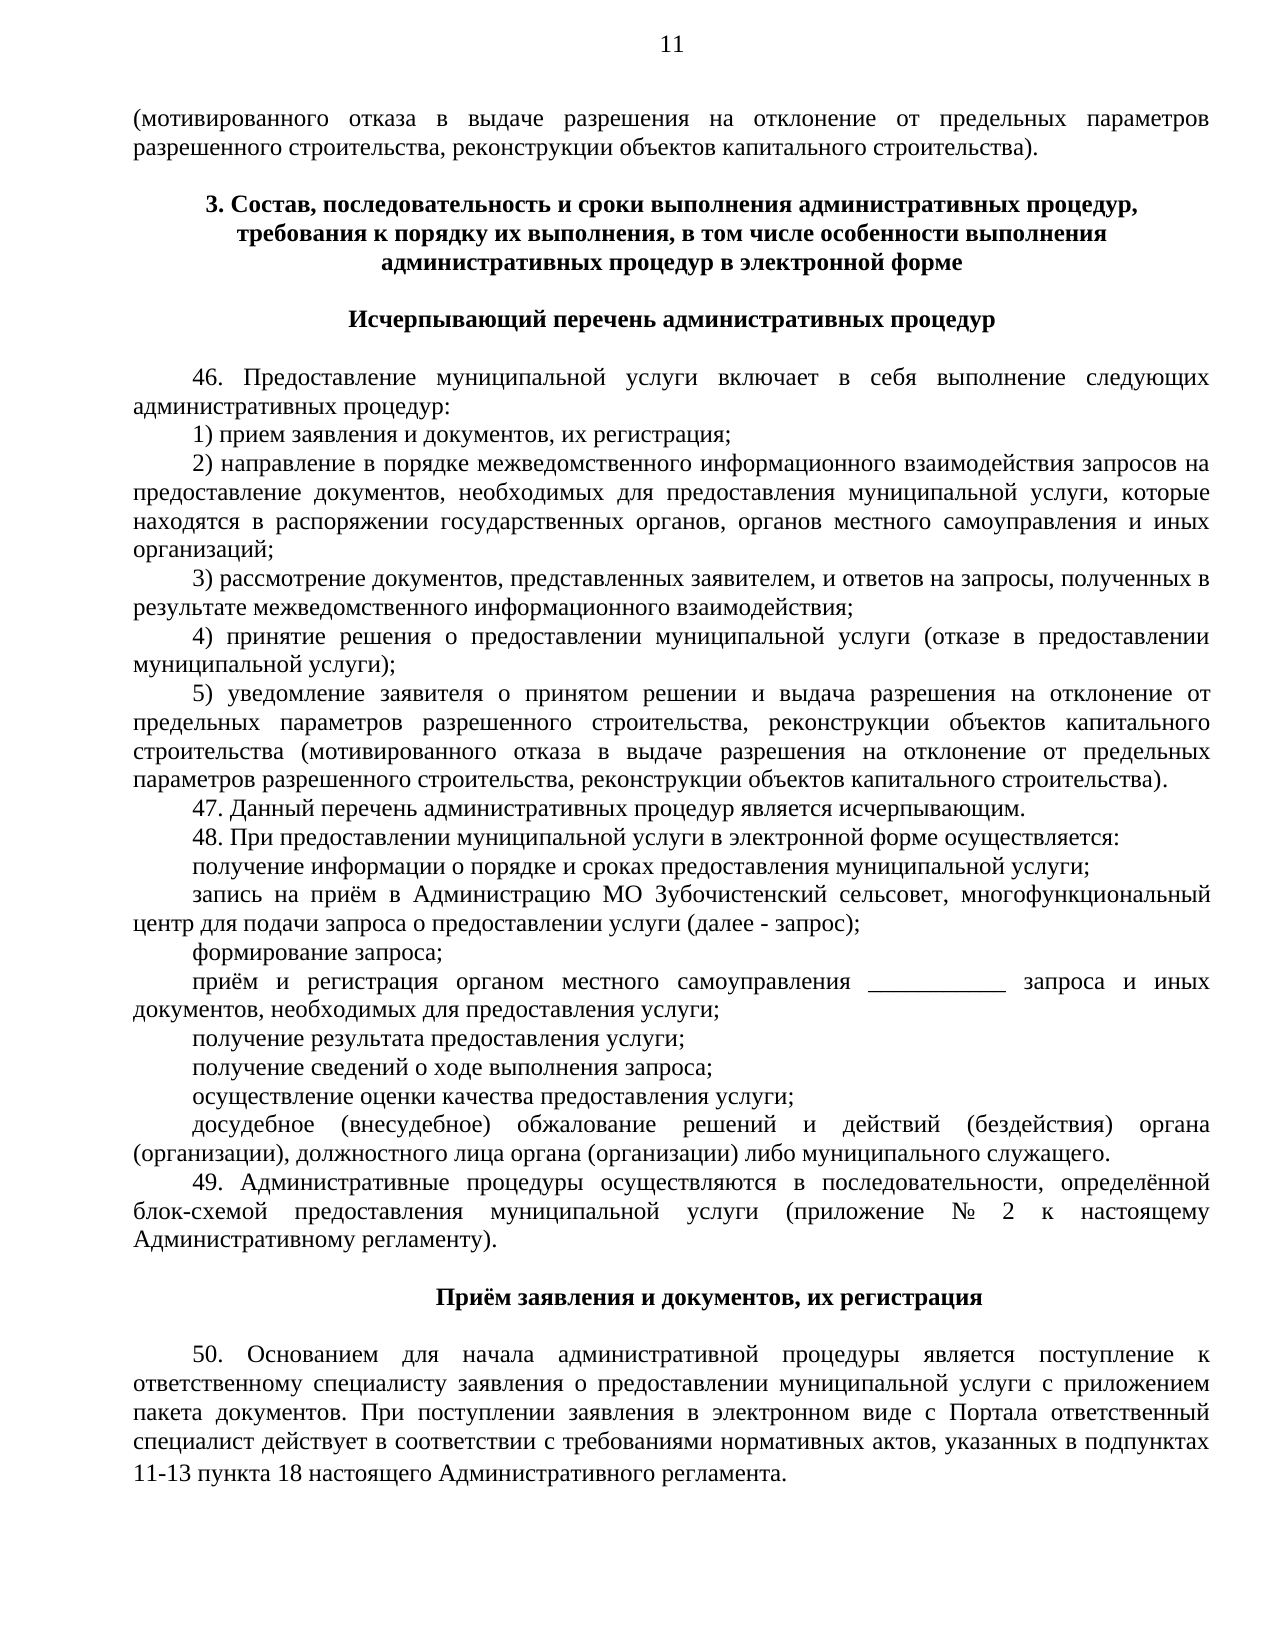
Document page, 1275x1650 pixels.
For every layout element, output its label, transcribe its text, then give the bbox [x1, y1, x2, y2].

text осуществление оценки качества предоставления услуги; [133, 1081, 1211, 1109]
text административных процедур в электронной форме [133, 247, 1211, 276]
text получение сведений о ходе выполнения запроса; [133, 1052, 1211, 1081]
text 1) прием заявления и документов, их регистрация; [133, 419, 1211, 448]
text 3. Состав, последовательность и сроки выполнения административных процедур, [133, 189, 1211, 218]
text 48. При предоставлении муниципальной услуги в электронной форме осуществляется: [133, 822, 1211, 851]
text Приём заявления и документов, их регистрация [133, 1282, 1211, 1311]
text досудебное (внесудебное) обжалование решений и действий (бездействия) органа (организации), должностного лица органа (организации) либо муниципального служащего. [133, 1109, 1211, 1167]
text 5) уведомление заявителя о принятом решении и выдача разрешения на отклонение от предельных параметров разрешенного строительства, реконструкции объектов капитального строительства (мотивированного отказа в выдаче разрешения на отклонение от предельных параметров разрешенного строительства, реконструкции объектов капитального строительства). [133, 678, 1211, 793]
text 3) рассмотрение документов, представленных заявителем, и ответов на запросы, полученных в результате межведомственного информационного взаимодействия; [133, 563, 1211, 621]
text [133, 103, 1211, 161]
text 49. Административные процедуры осуществляются в последовательности, определённой блок-схемой предоставления муниципальной услуги (приложение № 2 к настоящему Административному регламенту). [133, 1167, 1211, 1253]
text формирование запроса; [133, 937, 1211, 966]
text получение информации о порядке и сроках предоставления муниципальной услуги; [133, 851, 1211, 879]
text 2) направление в порядке межведомственного информационного взаимодействия запросов на предоставление документов, необходимых для предоставления муниципальной услуги, которые находятся в распоряжении государственных органов, органов местного самоуправления и иных организаций; [133, 448, 1211, 563]
text 50. Основанием для начала административной процедуры является поступление к ответственному специалисту заявления о предоставлении муниципальной услуги с приложением пакета документов. При поступлении заявления в электронном виде с Портала ответственный специалист действует в соответствии с требованиями нормативных актов, указанных в подпунктах 11-13 пункта 18 настоящего Административного регламента. [133, 1339, 1211, 1488]
text Исчерпывающий перечень административных процедур [133, 304, 1211, 333]
text запись на приём в Администрацию МО Зубочистенский сельсовет, многофункциональный центр для подачи запроса о предоставлении услуги (далее - запрос); [133, 879, 1211, 937]
text 46. Предоставление муниципальной услуги включает в себя выполнение следующих административных процедур: [133, 362, 1211, 419]
text требования к порядку их выполнения, в том числе особенности выполнения [133, 218, 1211, 247]
text 47. Данный перечень административных процедур является исчерпывающим. [133, 793, 1211, 822]
text 4) принятие решения о предоставлении муниципальной услуги (отказе в предоставлении муниципальной услуги); [133, 621, 1211, 678]
text приём и регистрация органом местного самоуправления ___________ запроса и иных документов, необходимых для предоставления услуги; [133, 966, 1211, 1023]
text получение результата предоставления услуги; [133, 1023, 1211, 1052]
